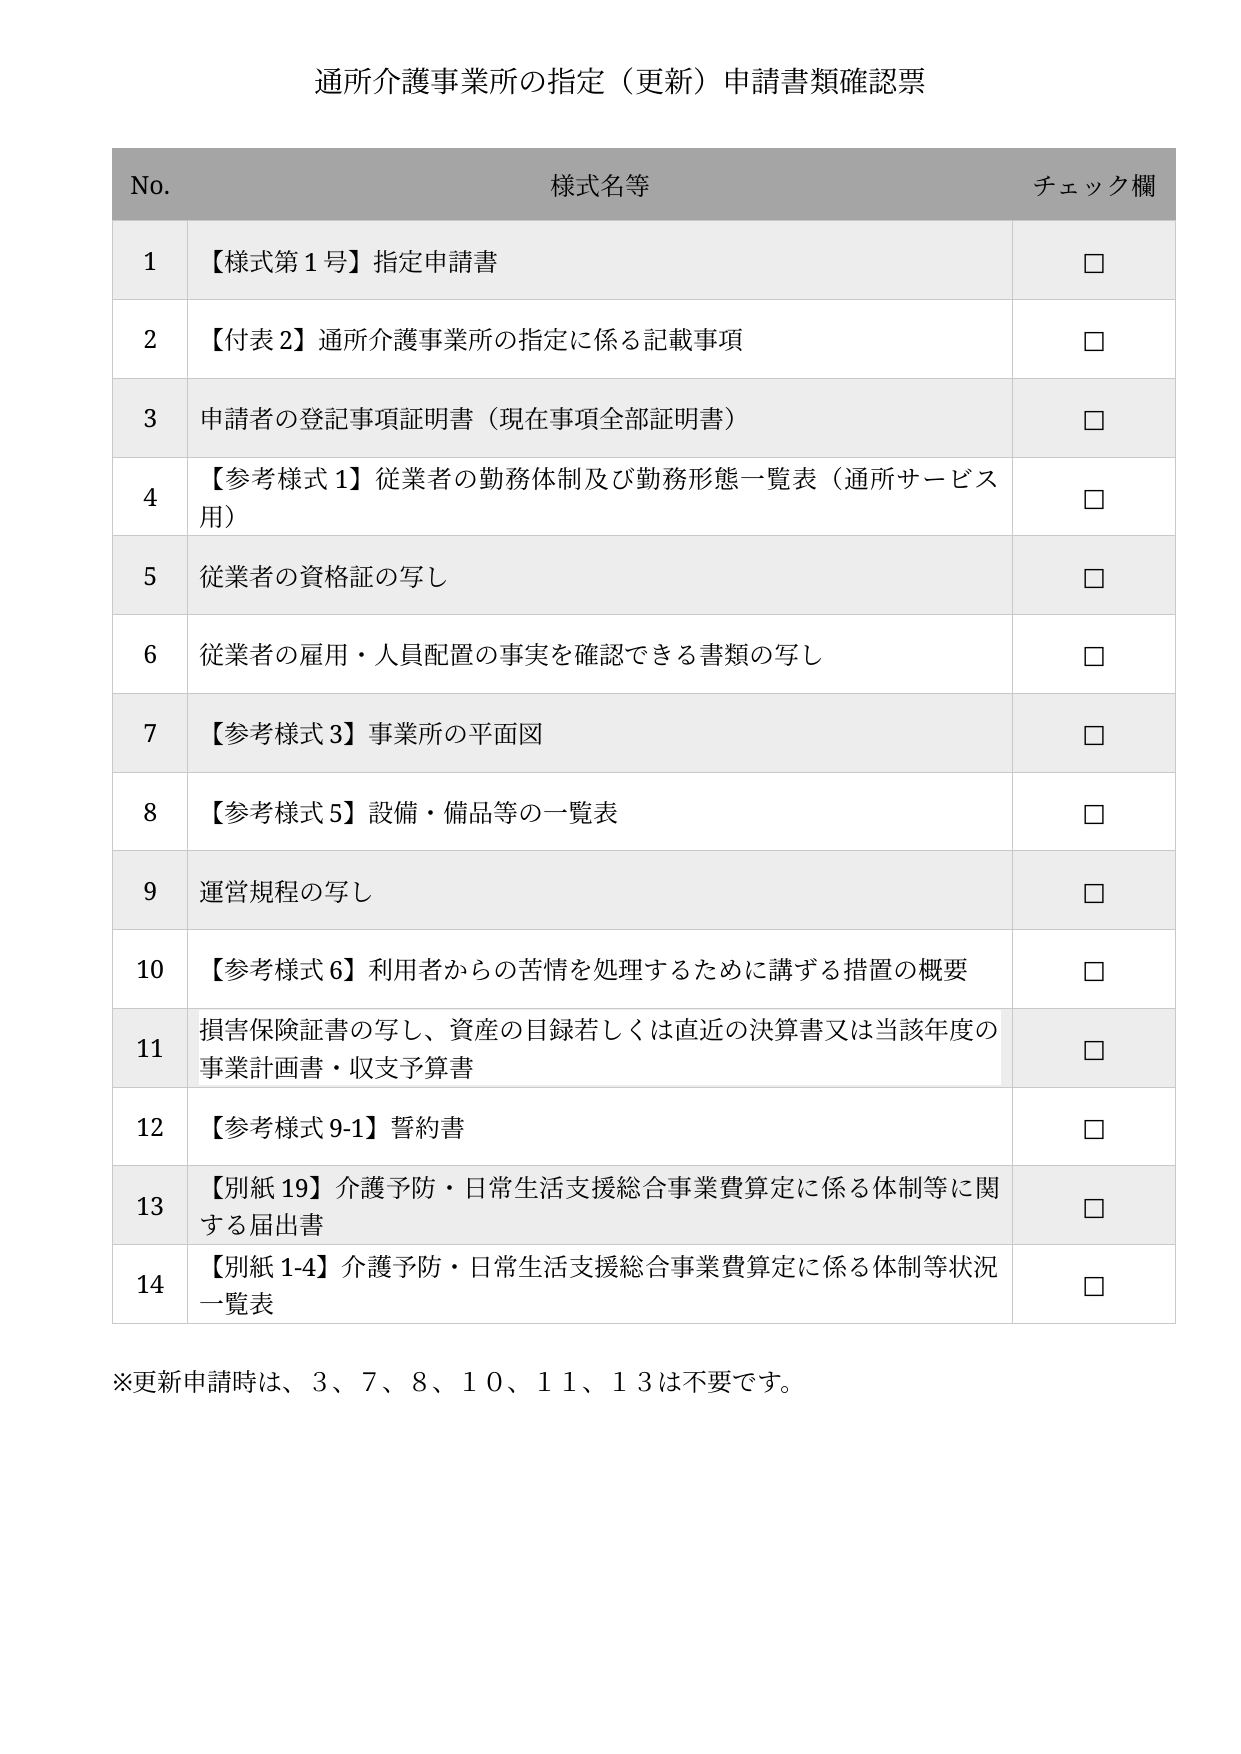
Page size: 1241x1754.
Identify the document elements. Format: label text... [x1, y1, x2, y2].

table_cell 【参考様式6】利用者からの苦情を処理するために講ずる措置の概要 [188, 930, 1012, 1008]
table_cell 3 [113, 379, 187, 457]
table_cell □ [1013, 458, 1175, 535]
table_cell 9 [113, 851, 187, 929]
table_cell 14 [113, 1245, 187, 1323]
table_cell 【別紙1-4】介護予防・日常生活支援総合事業費算定に係る体制等状況一覧表 [188, 1245, 1012, 1323]
table_cell 【参考様式3】事業所の平面図 [188, 694, 1012, 772]
table_cell □ [1013, 536, 1175, 614]
table_cell □ [1013, 851, 1175, 929]
table_cell 申請者の登記事項証明書（現在事項全部証明書） [188, 379, 1012, 457]
table_cell □ [1013, 694, 1175, 772]
table_cell □ [1013, 300, 1175, 378]
table_cell 1 [113, 221, 187, 299]
table_cell 【様式第1号】指定申請書 [188, 221, 1012, 299]
table_cell 6 [113, 615, 187, 693]
table_cell □ [1013, 930, 1175, 1008]
table_cell □ [1013, 773, 1175, 850]
table_header チェック欄 [1013, 149, 1175, 220]
table_cell 10 [113, 930, 187, 1008]
table_cell □ [1013, 615, 1175, 693]
table_cell 【参考様式9-1】誓約書 [188, 1088, 1012, 1165]
table_cell 11 [113, 1009, 187, 1087]
table_cell □ [1013, 1009, 1175, 1087]
table_cell 7 [113, 694, 187, 772]
table_cell 【別紙19】介護予防・日常生活支援総合事業費算定に係る体制等に関する届出書 [188, 1166, 1012, 1244]
table_cell 5 [113, 536, 187, 614]
table_cell 12 [113, 1088, 187, 1165]
table_cell 【付表2】通所介護事業所の指定に係る記載事項 [188, 300, 1012, 378]
table_cell 8 [113, 773, 187, 850]
table_cell 13 [113, 1166, 187, 1244]
table_cell □ [1013, 1245, 1175, 1323]
table_cell 従業者の雇用・人員配置の事実を確認できる書類の写し [188, 615, 1012, 693]
table_cell 損害保険証書の写し、資産の目録若しくは直近の決算書又は当該年度の事業計画書・収支予算書 [188, 1009, 1012, 1087]
table_cell □ [1013, 1088, 1175, 1165]
table_cell 【参考様式5】設備・備品等の一覧表 [188, 773, 1012, 850]
table_cell 従業者の資格証の写し [188, 536, 1012, 614]
table_cell 運営規程の写し [188, 851, 1012, 929]
table_cell □ [1013, 1166, 1175, 1244]
text ※更新申請時は、３、７、８、１０、１１、１３は不要です。 [112, 1361, 1128, 1399]
table_cell □ [1013, 221, 1175, 299]
table_cell 4 [113, 458, 187, 535]
table_cell 【参考様式1】従業者の勤務体制及び勤務形態一覧表（通所サービス用） [188, 458, 1012, 535]
table_cell □ [1013, 379, 1175, 457]
table_header 様式名等 [188, 149, 1012, 220]
table_header No. [113, 149, 187, 220]
table_cell 2 [113, 300, 187, 378]
